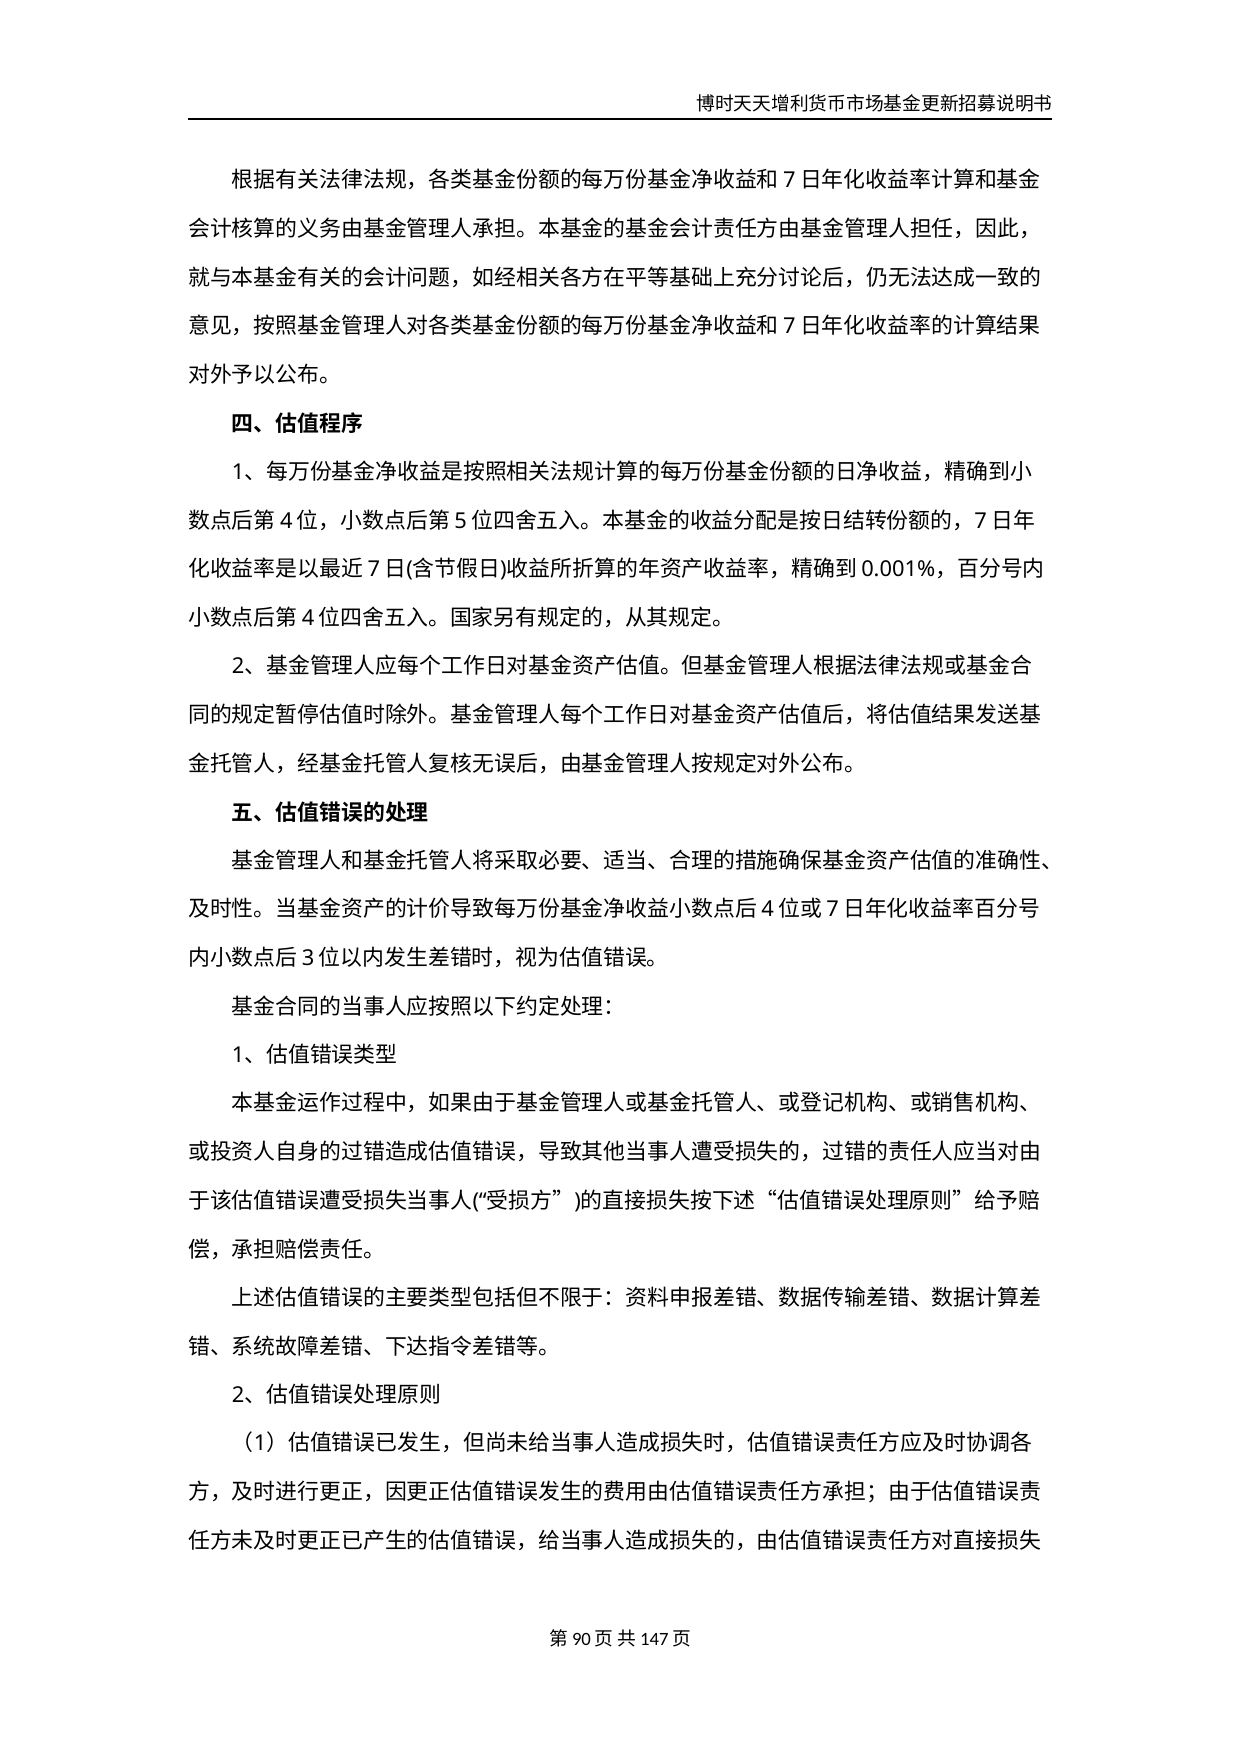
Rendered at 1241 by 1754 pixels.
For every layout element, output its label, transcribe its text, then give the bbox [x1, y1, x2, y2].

text 1、估值错误类型 [188, 1037, 1052, 1069]
text 根据有关法律法规，各类基金份额的每万份基金净收益和7日年化收益率计算和基金会计核算的义务由基金管理人承担。本基金的基金会计责任方由基金管理人担任，因此，就与本基金有关的会计问题，如经相关各方在平等基础上充分讨论后，仍无法达成一致的意见，按照基金管理人对各类基金份额的每万份基金净收益和7日年化收益率的计算结果对外予以公布。 [188, 162, 1052, 389]
text 五、估值错误的处理 [188, 794, 1052, 827]
text 上述估值错误的主要类型包括但不限于：资料申报差错、数据传输差错、数据计算差错、系统故障差错、下达指令差错等。 [188, 1279, 1052, 1361]
text 基金管理人和基金托管人将采取必要、适当、合理的措施确保基金资产估值的准确性、及时性。当基金资产的计价导致每万份基金净收益小数点后4位或7日年化收益率百分号内小数点后3位以内发生差错时，视为估值错误。 [188, 842, 1052, 972]
text 2、估值错误处理原则 [188, 1377, 1052, 1409]
text 四、估值程序 [188, 405, 1052, 438]
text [188, 1425, 1052, 1555]
text 本基金运作过程中，如果由于基金管理人或基金托管人、或登记机构、或销售机构、或投资人自身的过错造成估值错误，导致其他当事人遭受损失的，过错的责任人应当对由于该估值错误遭受损失当事人(“受损方”)的直接损失按下述“估值错误处理原则”给予赔偿，承担赔偿责任。 [188, 1085, 1052, 1264]
text 1、每万份基金净收益是按照相关法规计算的每万份基金份额的日净收益，精确到小数点后第4位，小数点后第5位四舍五入。本基金的收益分配是按日结转份额的，7日年化收益率是以最近7日(含节假日)收益所折算的年资产收益率，精确到0.001%，百分号内小数点后第4位四舍五入。国家另有规定的，从其规定。 [188, 454, 1052, 632]
text 基金合同的当事人应按照以下约定处理： [188, 988, 1052, 1021]
text 2、基金管理人应每个工作日对基金资产估值。但基金管理人根据法律法规或基金合同的规定暂停估值时除外。基金管理人每个工作日对基金资产估值后，将估值结果发送基金托管人，经基金托管人复核无误后，由基金管理人按规定对外公布。 [188, 648, 1052, 778]
